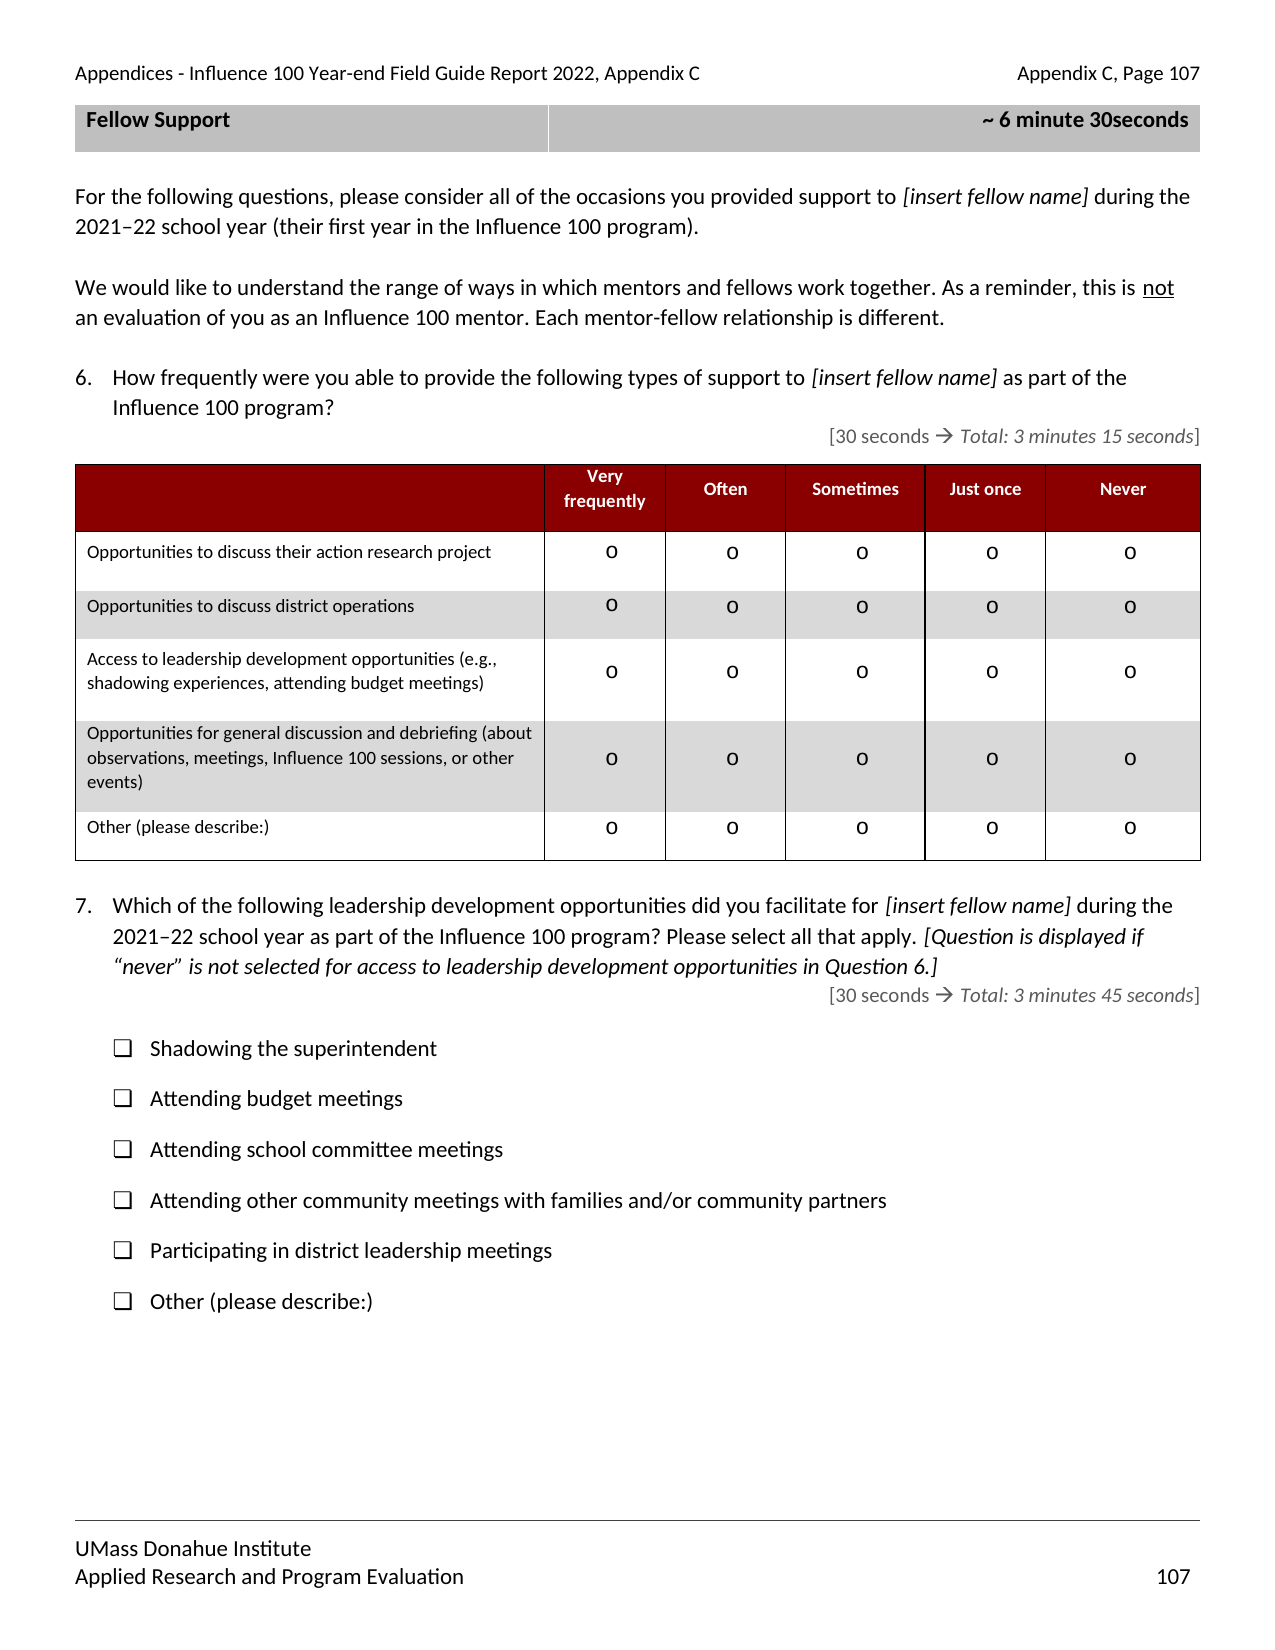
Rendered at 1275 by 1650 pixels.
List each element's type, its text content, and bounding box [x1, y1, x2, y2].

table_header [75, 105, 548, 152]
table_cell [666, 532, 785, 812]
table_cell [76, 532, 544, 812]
text [30 seconds Total: 3 minutes 45 seconds] [75, 982, 1200, 1008]
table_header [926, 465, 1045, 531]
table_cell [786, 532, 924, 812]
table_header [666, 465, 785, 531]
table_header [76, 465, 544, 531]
list How frequently were you able to provide the following types of support to [insert fellow name] as part of the Influence 100 program? [75, 363, 1200, 421]
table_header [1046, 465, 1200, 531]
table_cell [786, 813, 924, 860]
text [30 seconds Total: 3 minutes 15 seconds] [75, 424, 1200, 449]
text We would like to understand the range of ways in which mentors and fellows work together. As a reminder, this is not an evaluation of you as an Influence 100 mentor. Each mentor-fellow relationship is different. [75, 273, 1200, 331]
list Attending school committee meetings [112, 1123, 1200, 1171]
text For the following questions, please consider all of the occasions you provided support to [insert fellow name] during the 2021–22 school year (their first year in the Influence 100 program). [75, 182, 1200, 240]
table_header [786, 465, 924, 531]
list Other (please describe:) [112, 1276, 1200, 1323]
list Which of the following leadership development opportunities did you facilitate for [insert fellow name] during the 2021–22 school year as part of the Influence 100 program? Please select all that apply. [Question is displayed if “never” is not selected for access to leadership development opportunities in Question 6.] [75, 892, 1200, 980]
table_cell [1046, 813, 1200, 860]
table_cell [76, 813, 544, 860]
list Shadowing the superintendent [112, 1022, 1200, 1069]
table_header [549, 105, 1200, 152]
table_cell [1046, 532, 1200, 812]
list Attending other community meetings with families and/or community partners [112, 1174, 1200, 1221]
list Attending budget meetings [112, 1073, 1200, 1120]
list Participating in district leadership meetings [112, 1225, 1200, 1272]
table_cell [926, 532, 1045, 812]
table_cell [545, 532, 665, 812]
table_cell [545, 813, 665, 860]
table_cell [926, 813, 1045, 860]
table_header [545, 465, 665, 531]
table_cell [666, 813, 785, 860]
